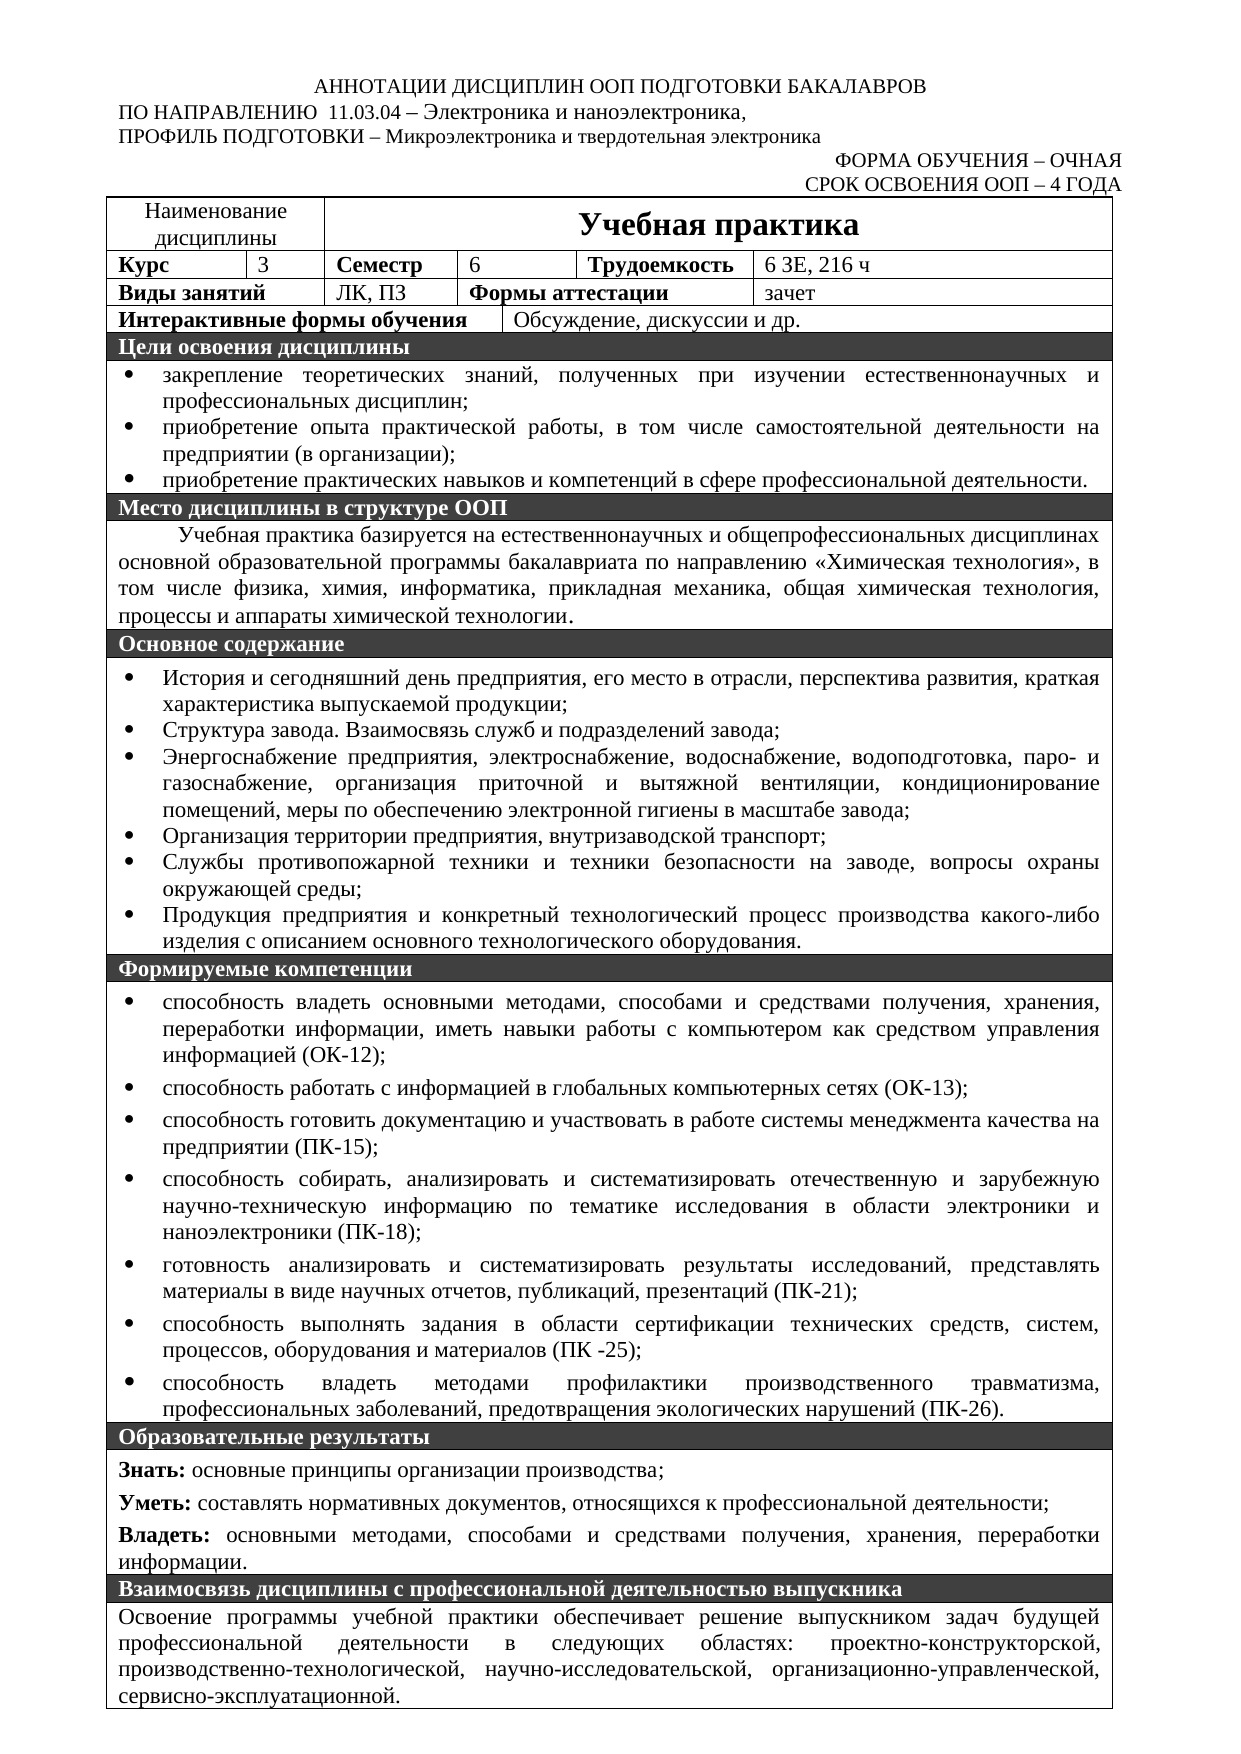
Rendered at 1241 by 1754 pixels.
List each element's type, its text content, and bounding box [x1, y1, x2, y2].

table_header Учебная практика [325, 198, 1112, 250]
table_header Наименование дисциплины [107, 198, 324, 250]
table_cell 6 ЗЕ, 216 ч [754, 251, 1112, 277]
table_cell Обсуждение, дискуссии и др. [503, 306, 1112, 332]
table_cell Взаимосвязь дисциплины с профессиональной деятельностью выпускника [107, 1575, 1112, 1602]
table_cell способность владеть основными методами, способами и средствами получения, хранения, переработки информации, иметь навыки работы с компьютером как средством управления информацией (ОК-12); способность работать с информацией в глобальных компьютерных сетях (ОК-13); способность готовить документацию и участвовать в работе системы менеджмента качества на предприятии (ПК-15); способность собирать, анализировать и систематизировать отечественную и зарубежную научно-техническую информацию по тематике исследования в области электроники и наноэлектроники (ПК-18); готовность анализировать и систематизировать результаты исследований, представлять материалы в виде научных отчетов, публикаций, презентаций (ПК-21); способность выполнять задания в области сертификации технических средств, систем, процессов, оборудования и материалов (ПК -25); способность владеть методами профилактики производственного травматизма, профессиональных заболеваний, предотвращения экологических нарушений (ПК-26). [107, 982, 1112, 1422]
table_cell Интерактивные формы обучения [107, 306, 502, 332]
table_cell Учебная практика базируется на естественнонаучных и общепрофессиональных дисциплинах основной образовательной программы бакалавриата по направлению «Химическая технология», в том числе физика, химия, информатика, прикладная механика, общая химическая технология, процессы и аппараты химической технологии. [107, 521, 1112, 629]
table_cell Цели освоения дисциплины [107, 333, 1112, 360]
table_cell ЛК, ПЗ [325, 279, 457, 305]
table_cell Формы аттестации [458, 279, 753, 305]
table_cell История и сегодняшний день предприятия, его место в отрасли, перспектива развития, краткая характеристика выпускаемой продукции; Структура завода. Взаимосвязь служб и подразделений завода; Энергоснабжение предприятия, электроснабжение, водоснабжение, водоподготовка, паро- и газоснабжение, организация приточной и вытяжной вентиляции, кондиционирование помещений, меры по обеспечению электронной гигиены в масштабе завода; Организация территории предприятия, внутризаводской транспорт; Службы противопожарной техники и техники безопасности на заводе, вопросы охраны окружающей среды; Продукция предприятия и конкретный технологический процесс производства какого-либо изделия с описанием основного технологического оборудования. [107, 658, 1112, 954]
table_cell зачет [754, 279, 1112, 305]
table_cell закрепление теоретических знаний, полученных при изучении естественнонаучных и профессиональных дисциплин; приобретение опыта практической работы, в том числе самостоятельной деятельности на предприятии (в организации); приобретение практических навыков и компетенций в сфере профессиональной деятельности. [107, 361, 1112, 493]
table_cell Семестр [325, 251, 457, 277]
table_cell Знать: основные принципы организации производства; Уметь: составлять нормативных документов, относящихся к профессиональной деятельности; Владеть: основными методами, способами и средствами получения, хранения, переработки информации. [107, 1450, 1112, 1574]
table_cell 3 [247, 251, 324, 277]
table_cell Освоение программы учебной практики обеспечивает решение выпускником задач будущей профессиональной деятельности в следующих областях: проектно-конструкторской, производственно-технологической, научно-исследовательской, организационно-управленческой, сервисно-эксплуатационной. [107, 1603, 1112, 1708]
table_cell Курс [107, 251, 246, 277]
table_cell Образовательные результаты [107, 1423, 1112, 1449]
table_cell Место дисциплины в структуре ООП [107, 494, 1112, 520]
table_cell Формируемые компетенции [107, 955, 1112, 981]
table_cell Трудоемкость [577, 251, 753, 277]
table_cell Основное содержание [107, 630, 1112, 657]
table_cell Виды занятий [107, 279, 324, 305]
table_cell 6 [458, 251, 576, 277]
